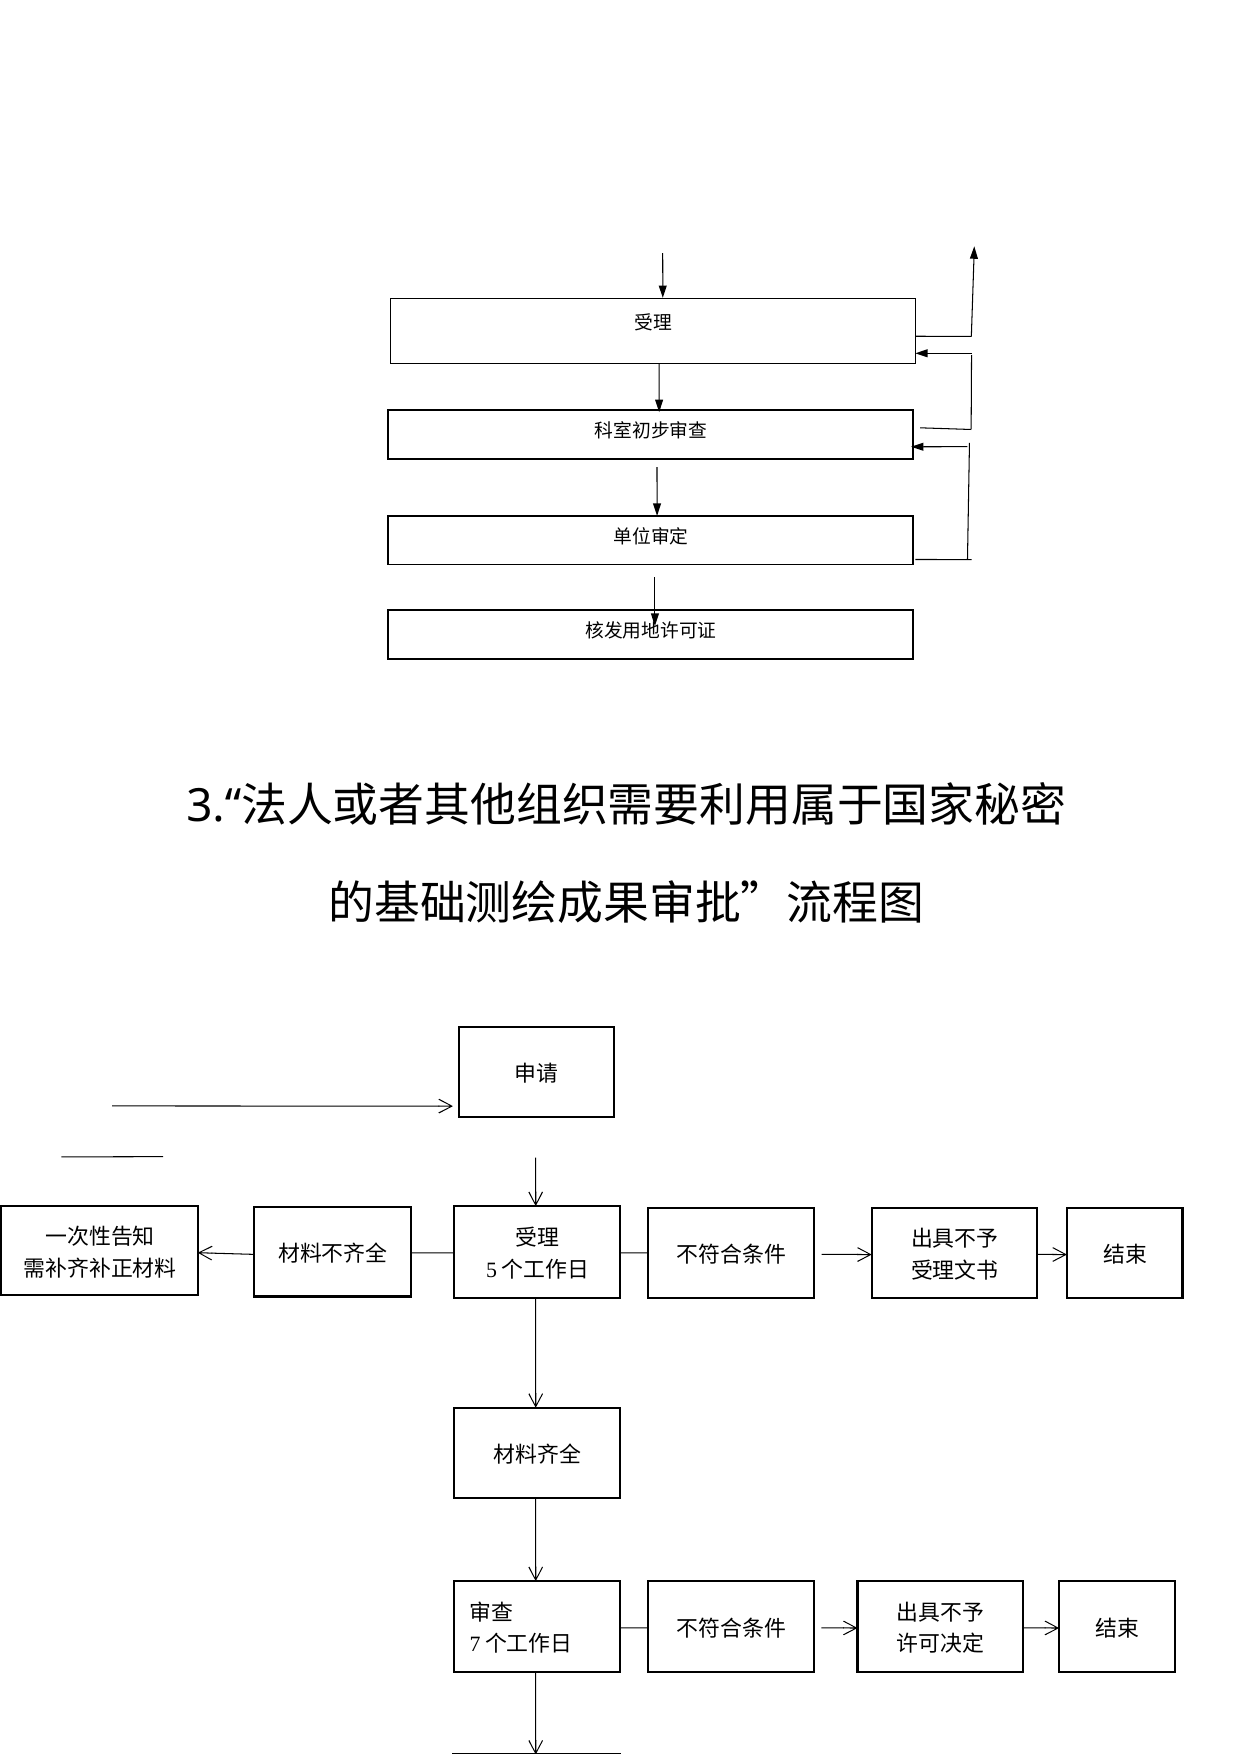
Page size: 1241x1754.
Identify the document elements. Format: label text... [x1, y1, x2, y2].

text 3.“法人或者其他组织需要利用属于国家秘密的基础测绘成果审批”流程图 [165, 753, 1087, 948]
